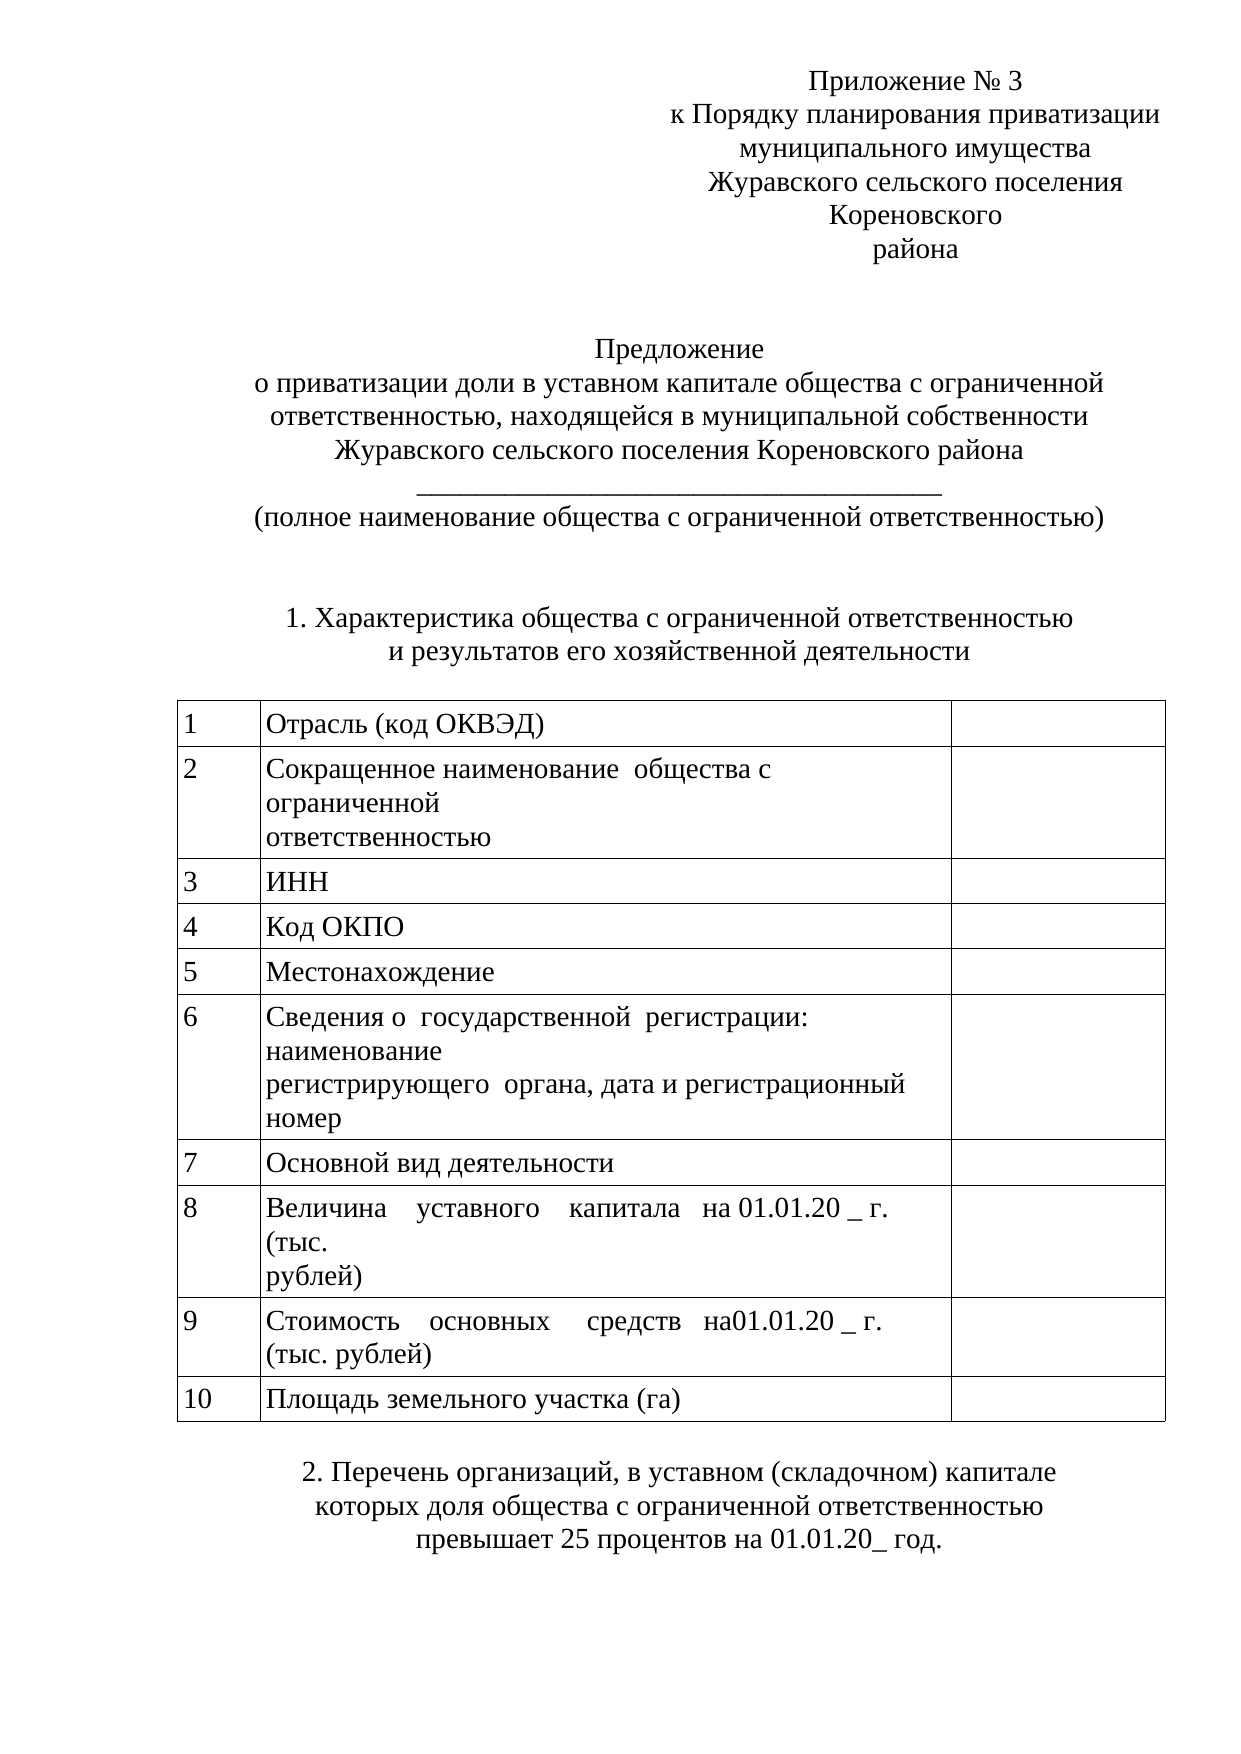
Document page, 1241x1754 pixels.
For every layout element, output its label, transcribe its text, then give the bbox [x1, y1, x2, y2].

text района [649, 231, 1181, 264]
table_cell [952, 1140, 1165, 1184]
table_cell [952, 859, 1165, 903]
text о приватизации доли в уставном капитале общества с ограниченной [177, 365, 1181, 398]
text Журавского сельского поселения Кореновского [649, 164, 1181, 231]
table_cell Основной вид деятельности [261, 1140, 951, 1184]
table_cell [952, 1377, 1165, 1421]
text Предложение [177, 331, 1181, 365]
table_cell 9 [178, 1298, 260, 1376]
table_cell 5 [178, 949, 260, 993]
text ____________________________________ [177, 466, 1181, 499]
table_cell Величина уставного капитала на 01.01.20 _ г. (тыс. рублей) [261, 1186, 951, 1297]
table_cell [952, 904, 1165, 948]
table_cell 7 [178, 1140, 260, 1184]
table_cell Сведения о государственной регистрации: наименование регистрирующего органа, дата и регистрационный номер [261, 995, 951, 1139]
text (полное наименование общества с ограниченной ответственностью) [177, 499, 1181, 533]
table_cell Код ОКПО [261, 904, 951, 948]
table_cell Площадь земельного участка (га) [261, 1377, 951, 1421]
table_cell [952, 1298, 1165, 1376]
text Журавского сельского поселения Кореновского района [177, 432, 1181, 466]
text Приложение № 3 [649, 63, 1181, 97]
table_header [952, 701, 1165, 746]
text превышает 25 процентов на 01.01.20_ год. [177, 1522, 1181, 1555]
table_cell [952, 1186, 1165, 1297]
table_cell Местонахождение [261, 949, 951, 993]
table_cell 6 [178, 995, 260, 1139]
text к Порядку планирования приватизации [649, 97, 1181, 130]
table_cell [952, 747, 1165, 858]
table_cell 10 [178, 1377, 260, 1421]
table_cell ИНН [261, 859, 951, 903]
table_cell Сокращенное наименование общества с ограниченной ответственностью [261, 747, 951, 858]
text и результатов его хозяйственной деятельности [177, 633, 1181, 667]
text ответственностью, находящейся в муниципальной собственности [177, 398, 1181, 432]
table_cell 8 [178, 1186, 260, 1297]
table_cell Стоимость основных средств на01.01.20 _ г. (тыс. рублей) [261, 1298, 951, 1376]
table_cell [952, 995, 1165, 1139]
text 2. Перечень организаций, в уставном (складочном) капитале [177, 1454, 1181, 1488]
table_header 1 [178, 701, 260, 746]
text муниципального имущества [649, 130, 1181, 164]
table_header Отрасль (код ОКВЭД) [261, 701, 951, 746]
table_cell [952, 949, 1165, 993]
table_cell 2 [178, 747, 260, 858]
table_cell 3 [178, 859, 260, 903]
table_cell 4 [178, 904, 260, 948]
text которых доля общества с ограниченной ответственностью [177, 1488, 1181, 1522]
text 1. Характеристика общества с ограниченной ответственностью [177, 600, 1181, 633]
